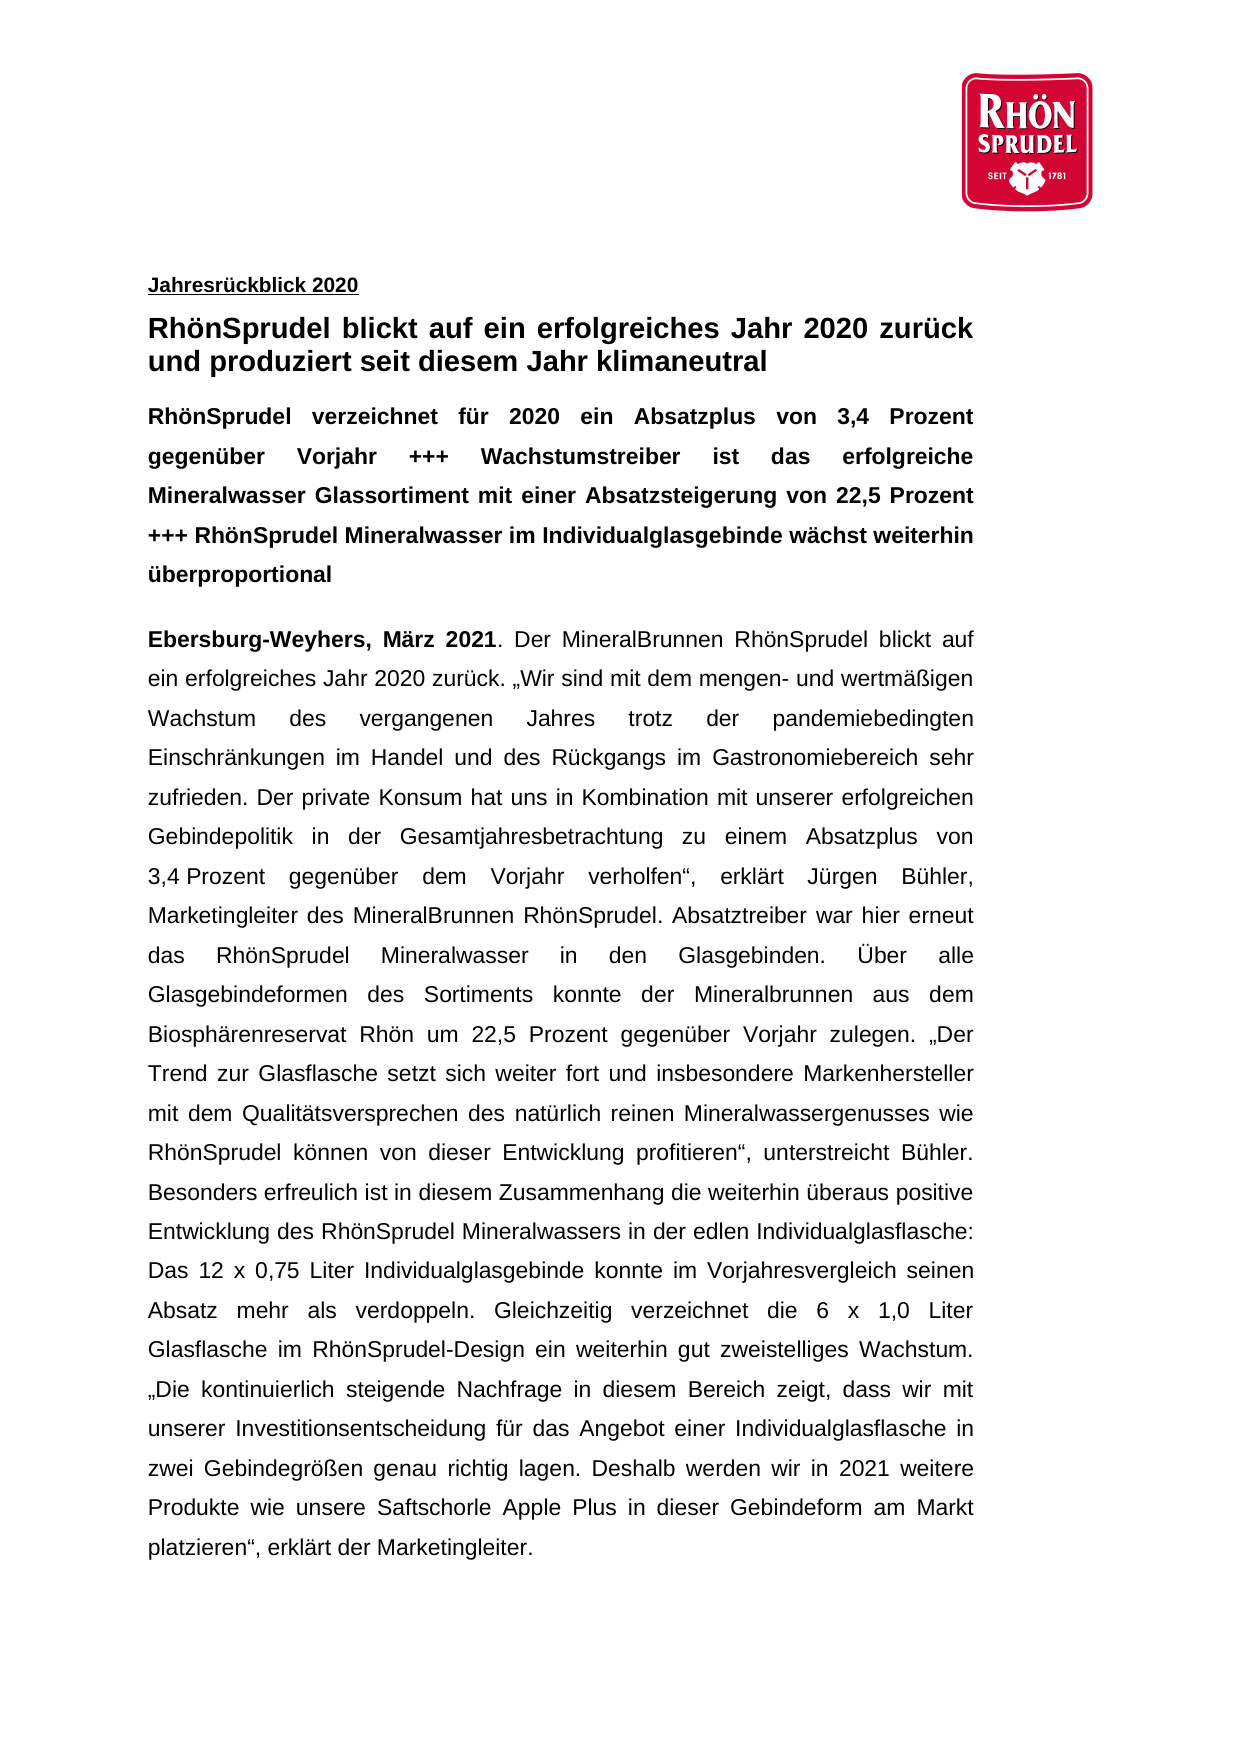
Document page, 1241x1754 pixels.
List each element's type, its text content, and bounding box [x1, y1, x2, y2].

text Jahresrückblick 2020 [148, 266, 974, 299]
text RhönSprudel verzeichnet für 2020 ein Absatzplus von 3,4 Prozent gegenüber Vorjahr +++ Wachstumstreiber ist das erfolgreiche Mineralwasser Glassortiment mit einer Absatzsteigerung von 22,5 Prozent +++ RhönSprudel Mineralwasser im Individualglasgebinde wächst weiterhin überproportional [148, 403, 974, 588]
text RhönSprudel blickt auf ein erfolgreiches Jahr 2020 zurück und produziert seit diesem Jahr klimaneutral [148, 312, 974, 378]
picture [961, 73, 1093, 212]
text Ebersburg-Weyhers, März 2021. Der MineralBrunnen RhönSprudel blickt auf ein erfolgreiches Jahr 2020 zurück. „Wir sind mit dem mengen- und wertmäßigen Wachstum des vergangenen Jahres trotz der pandemiebedingten Einschränkungen im Handel und des Rückgangs im Gastronomiebereich sehr zufrieden. Der private Konsum hat uns in Kombination mit unserer erfolgreichen Gebindepolitik in der Gesamtjahresbetrachtung zu einem Absatzplus von 3,4 Prozent gegenüber dem Vorjahr verholfen“, erklärt Jürgen Bühler, Marketingleiter des MineralBrunnen RhönSprudel. Absatztreiber war hier erneut das RhönSprudel Mineralwasser in den Glasgebinden. Über alle Glasgebindeformen des Sortiments konnte der Mineralbrunnen aus dem Biosphärenreservat Rhön um 22,5 Prozent gegenüber Vorjahr zulegen. „Der Trend zur Glasflasche setzt sich weiter fort und insbesondere Markenhersteller mit dem Qualitätsversprechen des natürlich reinen Mineralwassergenusses wie RhönSprudel können von dieser Entwicklung profitieren“, unterstreicht Bühler. Besonders erfreulich ist in diesem Zusammenhang die weiterhin überaus positive Entwicklung des RhönSprudel Mineralwassers in der edlen Individualglasflasche: Das 12 x 0,75 Liter Individualglasgebinde konnte im Vorjahresvergleich seinen Absatz mehr als verdoppeln. Gleichzeitig verzeichnet die 6 x 1,0 Liter Glasflasche im RhönSprudel-Design ein weiterhin gut zweistelliges Wachstum. „Die kontinuierlich steigende Nachfrage in diesem Bereich zeigt, dass wir mit unserer Investitionsentscheidung für das Angebot einer Individualglasflasche in zwei Gebindegrößen genau richtig lagen. Deshalb werden wir in 2021 weitere Produkte wie unsere Saftschorle Apple Plus in dieser Gebindeform am Markt platzieren“, erklärt der Marketingleiter. [148, 626, 974, 1560]
